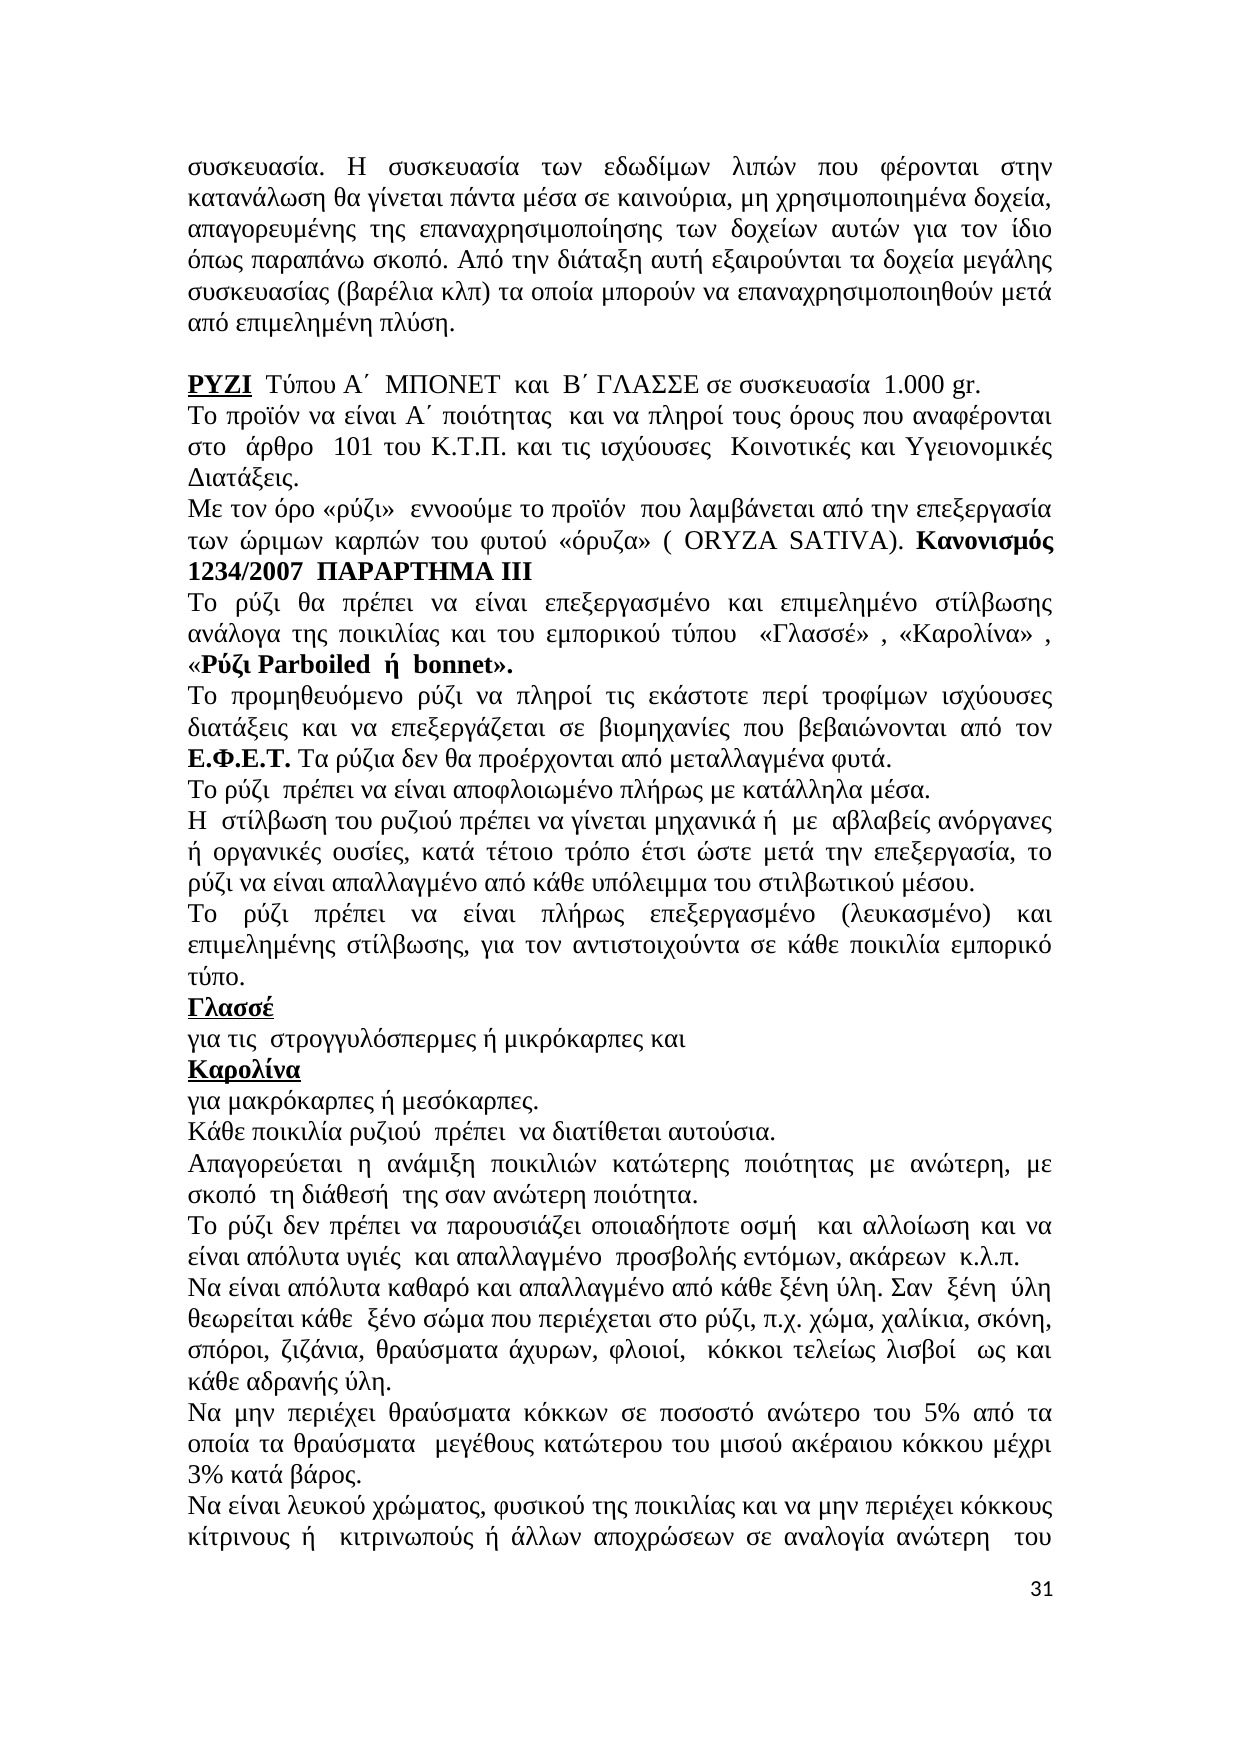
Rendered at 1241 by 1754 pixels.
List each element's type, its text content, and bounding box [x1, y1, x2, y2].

list Κάθε ποικιλία ρυζιού πρέπει να διατίθεται αυτούσια. [187, 1116, 1053, 1147]
list για μακρόκαρπες ή μεσόκαρπες. [187, 1084, 1053, 1116]
list Να μην περιέχει θραύσματα κόκκων σε ποσοστό ανώτερο του 5% από τα οποία τα θραύσματα μεγέθους κατώτερου του μισού ακέραιου κόκκου μέχρι 3% κατά βάρος. [187, 1396, 1053, 1489]
list Η στίλβωση του ρυζιού πρέπει να γίνεται μηχανικά ή με αβλαβείς ανόργανες ή οργανικές ουσίες, κατά τέτοιο τρόπο έτσι ώστε μετά την επεξεργασία, το ρύζι να είναι απαλλαγμένο από κάθε υπόλειμμα του στιλβωτικού μέσου. [187, 804, 1053, 897]
list Το ρύζι δεν πρέπει να παρουσιάζει οποιαδήποτε οσμή και αλλοίωση και να είναι απόλυτα υγιές και απαλλαγμένο προσβολής εντόμων, ακάρεων κ.λ.π. [187, 1209, 1053, 1271]
list Το ρύζι πρέπει να είναι πλήρως επεξεργασμένο (λευκασμένο) και επιμελημένης στίλβωσης, για τον αντιστοιχούντα σε κάθε ποικιλία εμπορικό τύπο. [187, 897, 1053, 991]
list Γλασσέ [187, 991, 1053, 1022]
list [187, 1489, 1053, 1552]
list Απαγορεύεται η ανάμιξη ποικιλιών κατώτερης ποιότητας με ανώτερη, με σκοπό τη διάθεσή της σαν ανώτερη ποιότητα. [187, 1147, 1053, 1209]
list ΡΥΖΙ Τύπου Α΄ ΜΠΟΝΕΤ και Β΄ ΓΛΑΣΣΕ σε συσκευασία 1.000 gr. [187, 368, 1053, 399]
list Το προμηθευόμενο ρύζι να πληροί τις εκάστοτε περί τροφίμων ισχύουσες διατάξεις και να επεξεργάζεται σε βιομηχανίες που βεβαιώνονται από τον Ε.Φ.Ε.Τ. Τα ρύζια δεν θα προέρχονται από μεταλλαγμένα φυτά. [187, 679, 1053, 773]
list Καρολίνα [187, 1053, 1053, 1084]
list Να είναι απόλυτα καθαρό και απαλλαγμένο από κάθε ξένη ύλη. Σαν ξένη ύλη θεωρείται κάθε ξένο σώμα που περιέχεται στο ρύζι, π.χ. χώμα, χαλίκια, σκόνη, σπόροι, ζιζάνια, θραύσματα άχυρων, φλοιοί, κόκκοι τελείως λισβοί ως και κάθε αδρανής ύλη. [187, 1271, 1053, 1396]
list Το ρύζι πρέπει να είναι αποφλοιωμένο πλήρως με κατάλληλα μέσα. [187, 773, 1053, 804]
list Με τον όρο «ρύζι» εννοούμε το προϊόν που λαμβάνεται από την επεξεργασία των ώριμων καρπών του φυτού «όρυζα» ( ORYZA SATIVA). Κανονισμός 1234/2007 ΠΑΡΑΡΤΗΜΑ III [187, 493, 1053, 586]
list για τις στρογγυλόσπερμες ή μικρόκαρπες και [187, 1022, 1053, 1053]
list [187, 150, 1053, 337]
list Το προϊόν να είναι Α΄ ποιότητας και να πληροί τους όρους που αναφέρονται στο άρθρο 101 του Κ.Τ.Π. και τις ισχύουσες Κοινοτικές και Υγειονομικές Διατάξεις. [187, 399, 1053, 493]
list Το ρύζι θα πρέπει να είναι επεξεργασμένο και επιμελημένο στίλβωσης ανάλογα της ποικιλίας και του εμπορικού τύπου «Γλασσέ» , «Καρολίνα» , «Ρύζι Parboiled ή bonnet». [187, 586, 1053, 679]
